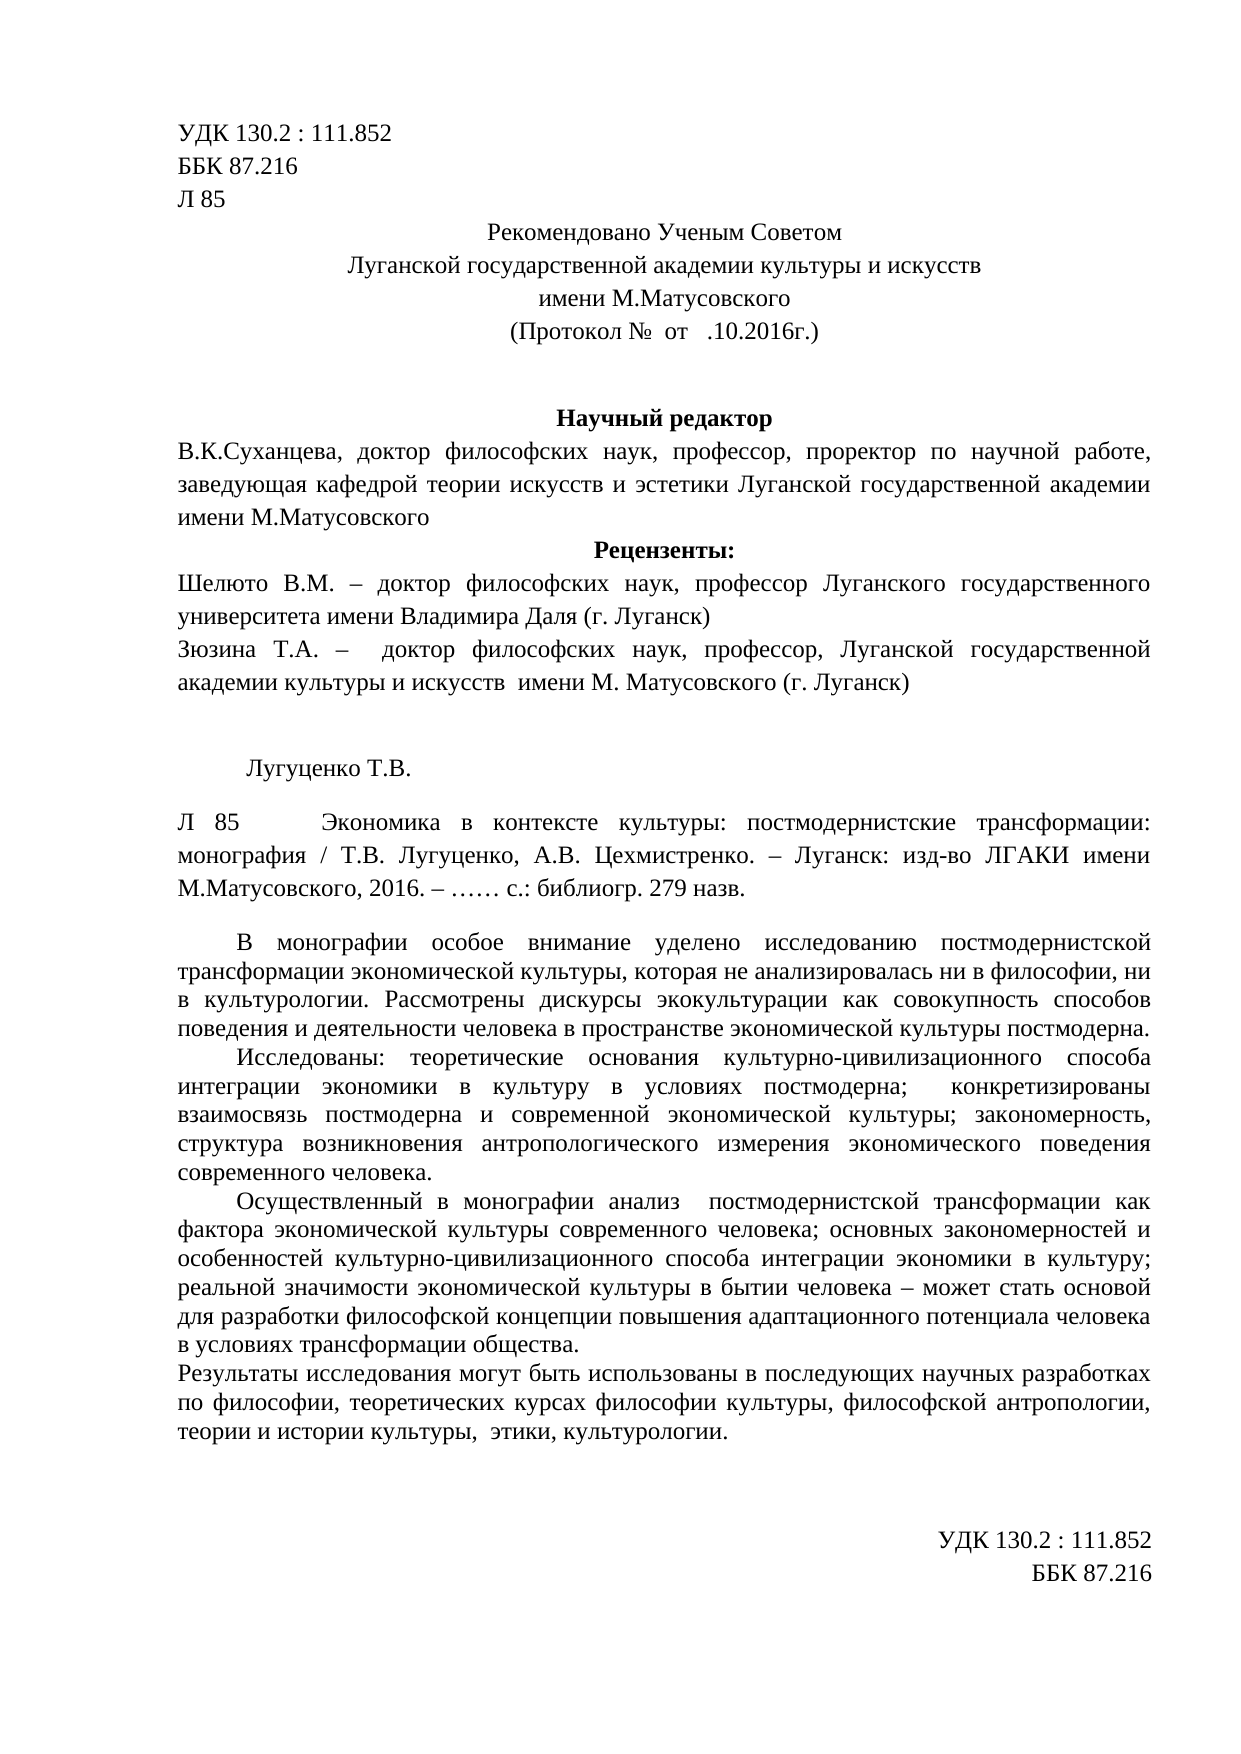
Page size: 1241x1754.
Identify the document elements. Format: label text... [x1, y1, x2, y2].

text Научный редактор [177, 403, 1152, 432]
text Исследованы: теоретические основания культурно-цивилизационного способа интеграции экономики в культуру в условиях постмодерна; конкретизированы взаимосвязь постмодерна и современной экономической культуры; закономерность, структура возникновения антропологического измерения экономического поведения современного человека. [177, 1042, 1152, 1186]
text Зюзина Т.А. – доктор философских наук, профессор, Луганской государственной академии культуры и искусств имени М. Матусовского (г. Луганск) [177, 634, 1152, 696]
text В монографии особое внимание уделено исследованию постмодернистской трансформации экономической культуры, которая не анализировалась ни в философии, ни в культурологии. Рассмотрены дискурсы экокультурации как совокупность способов поведения и деятельности человека в пространстве экономической культуры постмодерна. [177, 927, 1152, 1042]
text (Протокол № от .10.2016г.) [177, 316, 1152, 345]
text имени М.Матусовского [177, 283, 1152, 312]
text Рецензенты: [177, 535, 1152, 564]
text Шелюто В.М. – доктор философских наук, профессор Луганского государственного университета имени Владимира Даля (г. Луганск) [177, 568, 1152, 630]
text Л 85 Экономика в контексте культуры: постмодернистские трансформации: монография / Т.В. Лугуценко, А.В. Цехмистренко. – Луганск: изд-во ЛГАКИ имени М.Матусовского, 2016. – …… с.: библиогр. 279 назв. [177, 807, 1152, 902]
text Л 85 [177, 184, 1152, 213]
text УДК 130.2 : 111.852 [177, 1525, 1152, 1553]
text В.К.Суханцева, доктор философских наук, профессор, проректор по научной работе, заведующая кафедрой теории искусств и эстетики Луганской государственной академии имени М.Матусовского [177, 436, 1152, 531]
text Результаты исследования могут быть использованы в последующих научных разработках по философии, теоретических курсах философии культуры, философской антропологии, теории и истории культуры, этики, культурологии. [177, 1358, 1152, 1444]
text УДК 130.2 : 111.852 [177, 118, 1152, 147]
text ББК 87.216 [177, 151, 1152, 180]
text ББК 87.216 [177, 1558, 1152, 1587]
text Рекомендовано Ученым Советом [177, 217, 1152, 246]
text Осуществленный в монографии анализ постмодернистской трансформации как фактора экономической культуры современного человека; основных закономерностей и особенностей культурно-цивилизационного способа интеграции экономики в культуру; реальной значимости экономической культуры в бытии человека – может стать основой для разработки философской концепции повышения адаптационного потенциала человека в условиях трансформации общества. [177, 1186, 1152, 1358]
text Лугуценко Т.В. [177, 753, 1152, 782]
text Луганской государственной академии культуры и искусств [177, 250, 1152, 279]
